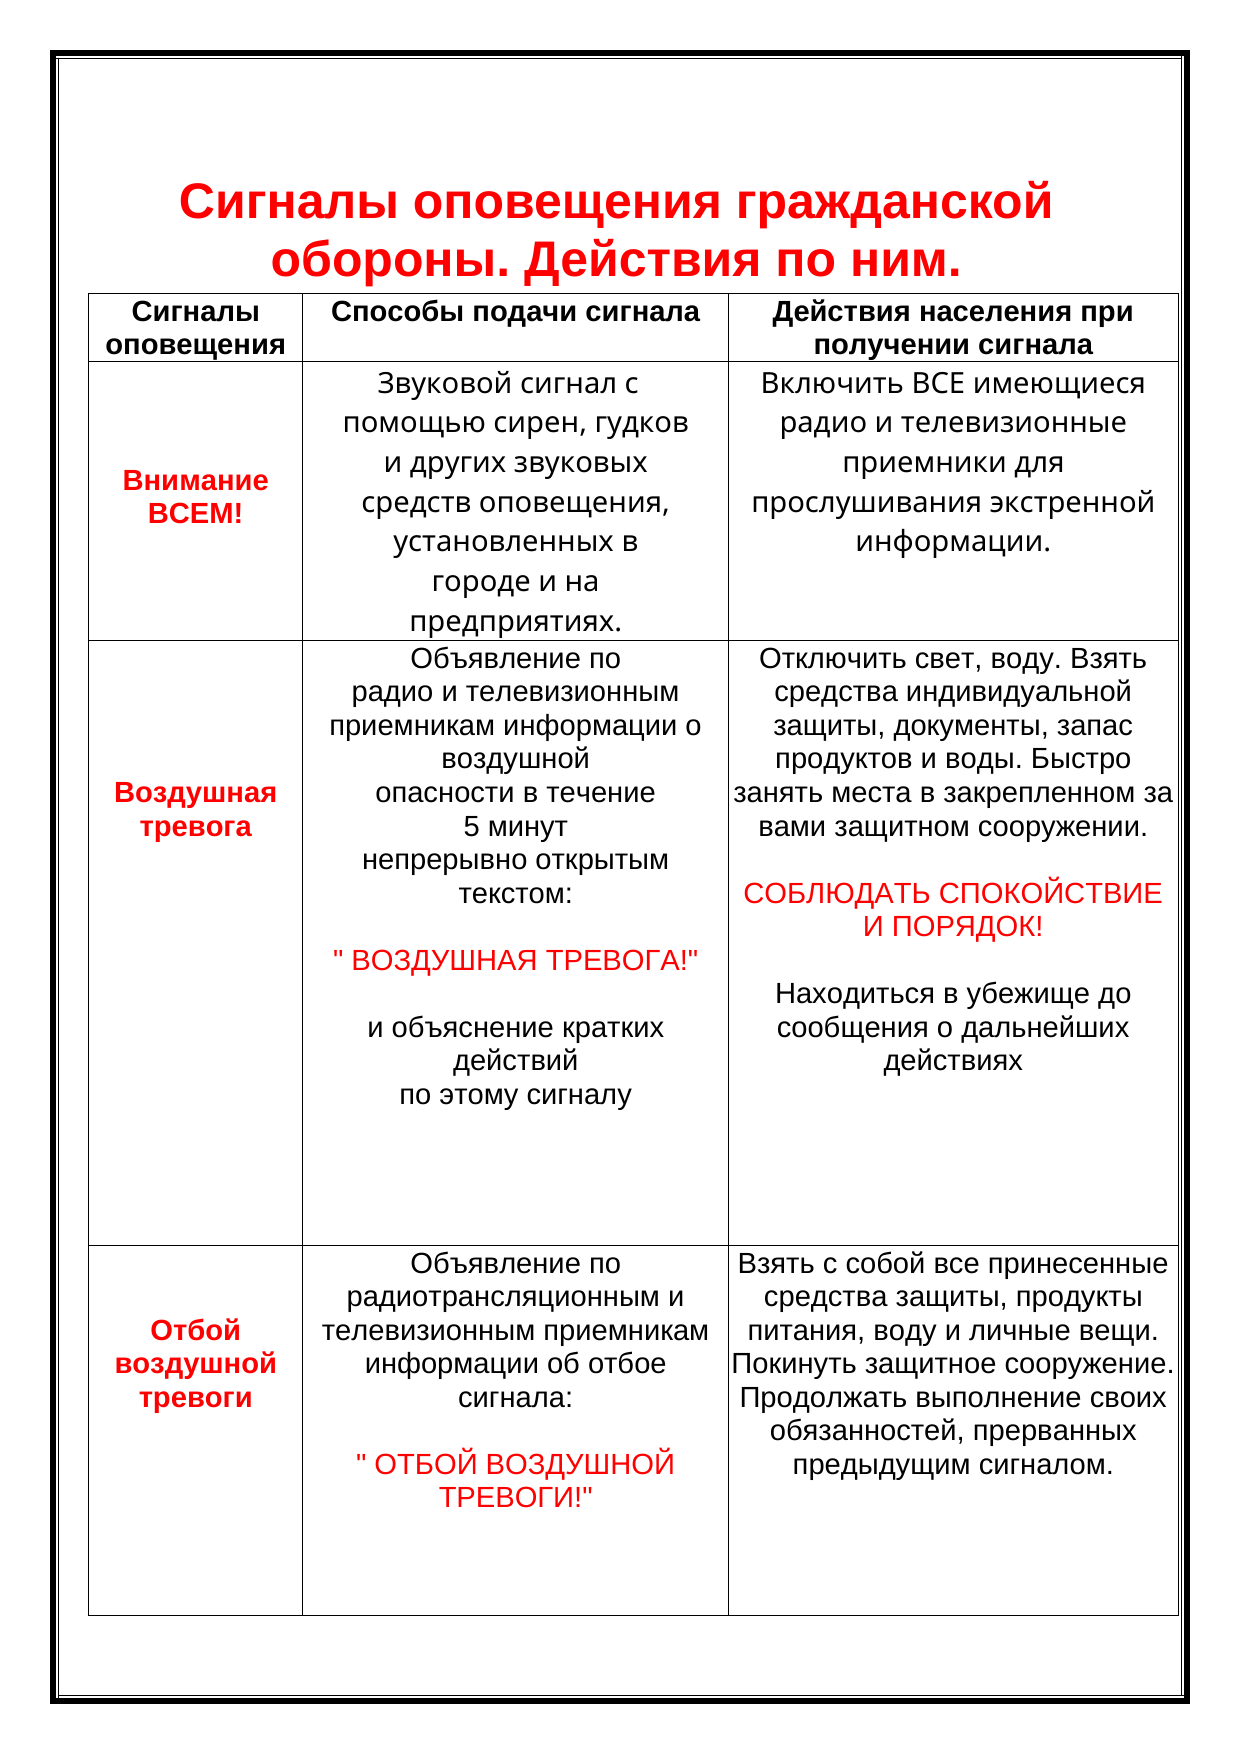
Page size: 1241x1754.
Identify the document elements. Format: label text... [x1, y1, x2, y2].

table_cell Внимание ВСЕМ! [89, 362, 302, 640]
table_cell Включить ВСЕ имеющиеся радио и телевизионные приемники для прослушивания экстренной информации. [729, 362, 1178, 640]
table_header Действия населения при получении сигнала [729, 294, 1178, 361]
table_cell Отключить свет, воду. Взять средства индивидуальной защиты, документы, запас продуктов и воды. Быстро занять места в закрепленном за вами защитном сооружении. СОБЛЮДАТЬ СПОКОЙСТВИЕ И ПОРЯДОК! Находиться в убежище до сообщения о дальнейших действиях [729, 641, 1178, 1244]
table_cell Взять с собой все принесенные средства защиты, продукты питания, воду и личные вещи. Покинуть защитное сооружение. Продолжать выполнение своих обязанностей, прерванных предыдущим сигналом. [729, 1246, 1178, 1614]
table_cell Звуковой сигнал с помощью сирен, гудков и других звуковых средств оповещения, установленных в городе и на предприятиях. [303, 362, 728, 640]
table_cell Объявление по радиотрансляционным и телевизионным приемникам информации об отбое сигнала: " ОТБОЙ ВОЗДУШНОЙ ТРЕВОГИ!" [303, 1246, 728, 1614]
table_cell Отбой воздушной тревоги [89, 1246, 302, 1614]
table_header Сигналы оповещения [89, 294, 302, 361]
subtitle Сигналы оповещения гражданской обороны. Действия по ним. [89, 172, 1144, 287]
table_header Способы подачи сигнала [303, 294, 728, 361]
table_cell Воздушная тревога [89, 641, 302, 1244]
table_cell Объявление по радио и телевизионным приемникам информации о воздушной опасности в течение 5 минут непрерывно открытым текстом: " ВОЗДУШНАЯ ТРЕВОГА!" и объяснение кратких действий по этому сигналу [303, 641, 728, 1244]
